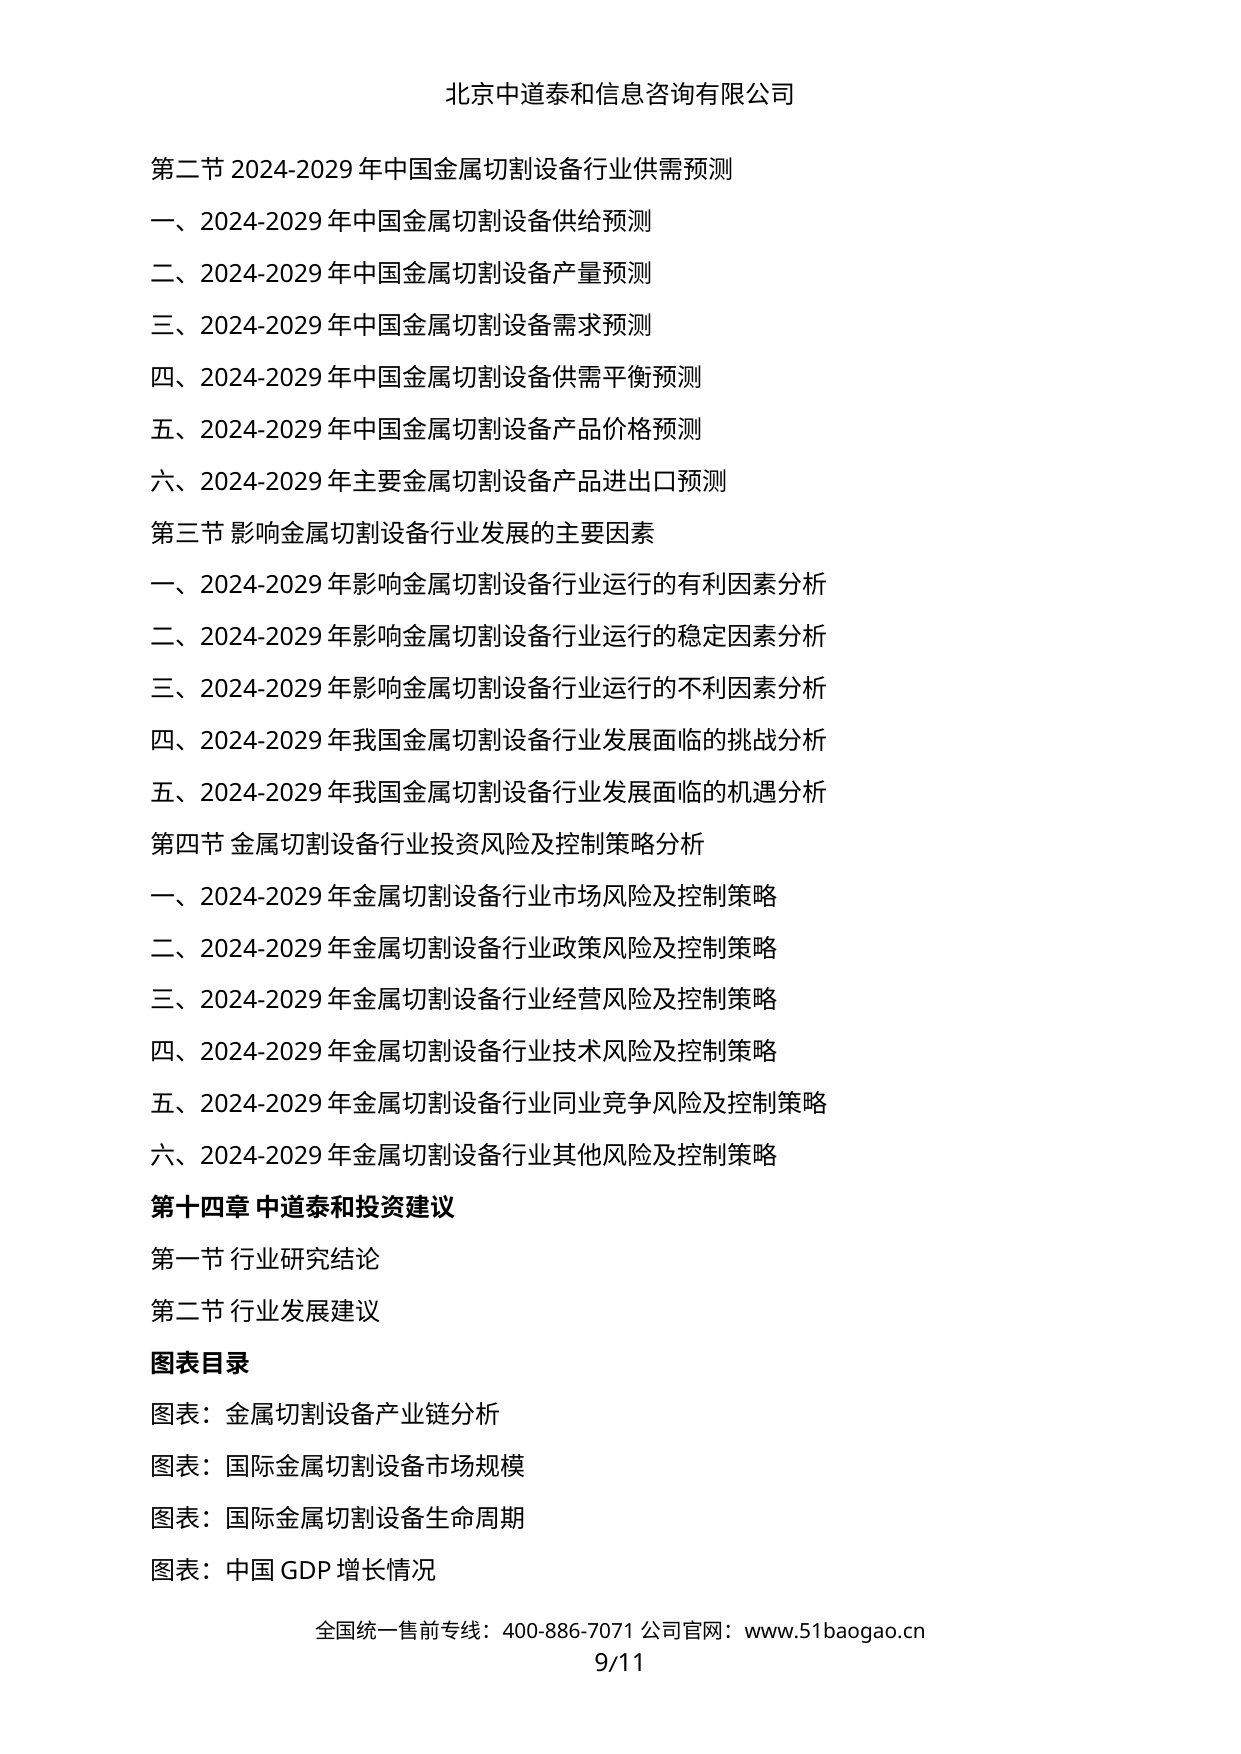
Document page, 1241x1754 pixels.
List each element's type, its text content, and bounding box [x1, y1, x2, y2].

text 第四节 金属切割设备行业投资风险及控制策略分析 [150, 824, 1090, 861]
text 四、2024-2029年金属切割设备行业技术风险及控制策略 [150, 1032, 1090, 1068]
text 六、2024-2029年主要金属切割设备产品进出口预测 [150, 461, 1090, 497]
text 第三节 影响金属切割设备行业发展的主要因素 [150, 513, 1090, 549]
text 二、2024-2029年中国金属切割设备产量预测 [150, 254, 1090, 290]
text 第二节 行业发展建议 [150, 1291, 1090, 1327]
text 五、2024-2029年我国金属切割设备行业发展面临的机遇分析 [150, 772, 1090, 809]
text 图表：国际金属切割设备市场规模 [150, 1447, 1090, 1483]
text 四、2024-2029年我国金属切割设备行业发展面临的挑战分析 [150, 721, 1090, 757]
text 图表：国际金属切割设备生命周期 [150, 1499, 1090, 1535]
text 五、2024-2029年中国金属切割设备产品价格预测 [150, 409, 1090, 446]
text 第一节 行业研究结论 [150, 1239, 1090, 1276]
text 三、2024-2029年中国金属切割设备需求预测 [150, 306, 1090, 342]
text 第二节 2024-2029年中国金属切割设备行业供需预测 [150, 150, 1090, 186]
text 五、2024-2029年金属切割设备行业同业竞争风险及控制策略 [150, 1084, 1090, 1120]
text 一、2024-2029年影响金属切割设备行业运行的有利因素分析 [150, 565, 1090, 601]
text 二、2024-2029年影响金属切割设备行业运行的稳定因素分析 [150, 617, 1090, 653]
text 一、2024-2029年金属切割设备行业市场风险及控制策略 [150, 876, 1090, 912]
text 图表：中国GDP增长情况 [150, 1551, 1090, 1587]
text 第十四章 中道泰和投资建议 [150, 1187, 1090, 1224]
text 四、2024-2029年中国金属切割设备供需平衡预测 [150, 357, 1090, 394]
text 图表目录 [150, 1343, 1090, 1379]
text 图表：金属切割设备产业链分析 [150, 1395, 1090, 1431]
text 二、2024-2029年金属切割设备行业政策风险及控制策略 [150, 928, 1090, 964]
text 六、2024-2029年金属切割设备行业其他风险及控制策略 [150, 1136, 1090, 1172]
text 一、2024-2029年中国金属切割设备供给预测 [150, 202, 1090, 238]
text 三、2024-2029年金属切割设备行业经营风险及控制策略 [150, 980, 1090, 1016]
text 三、2024-2029年影响金属切割设备行业运行的不利因素分析 [150, 669, 1090, 705]
